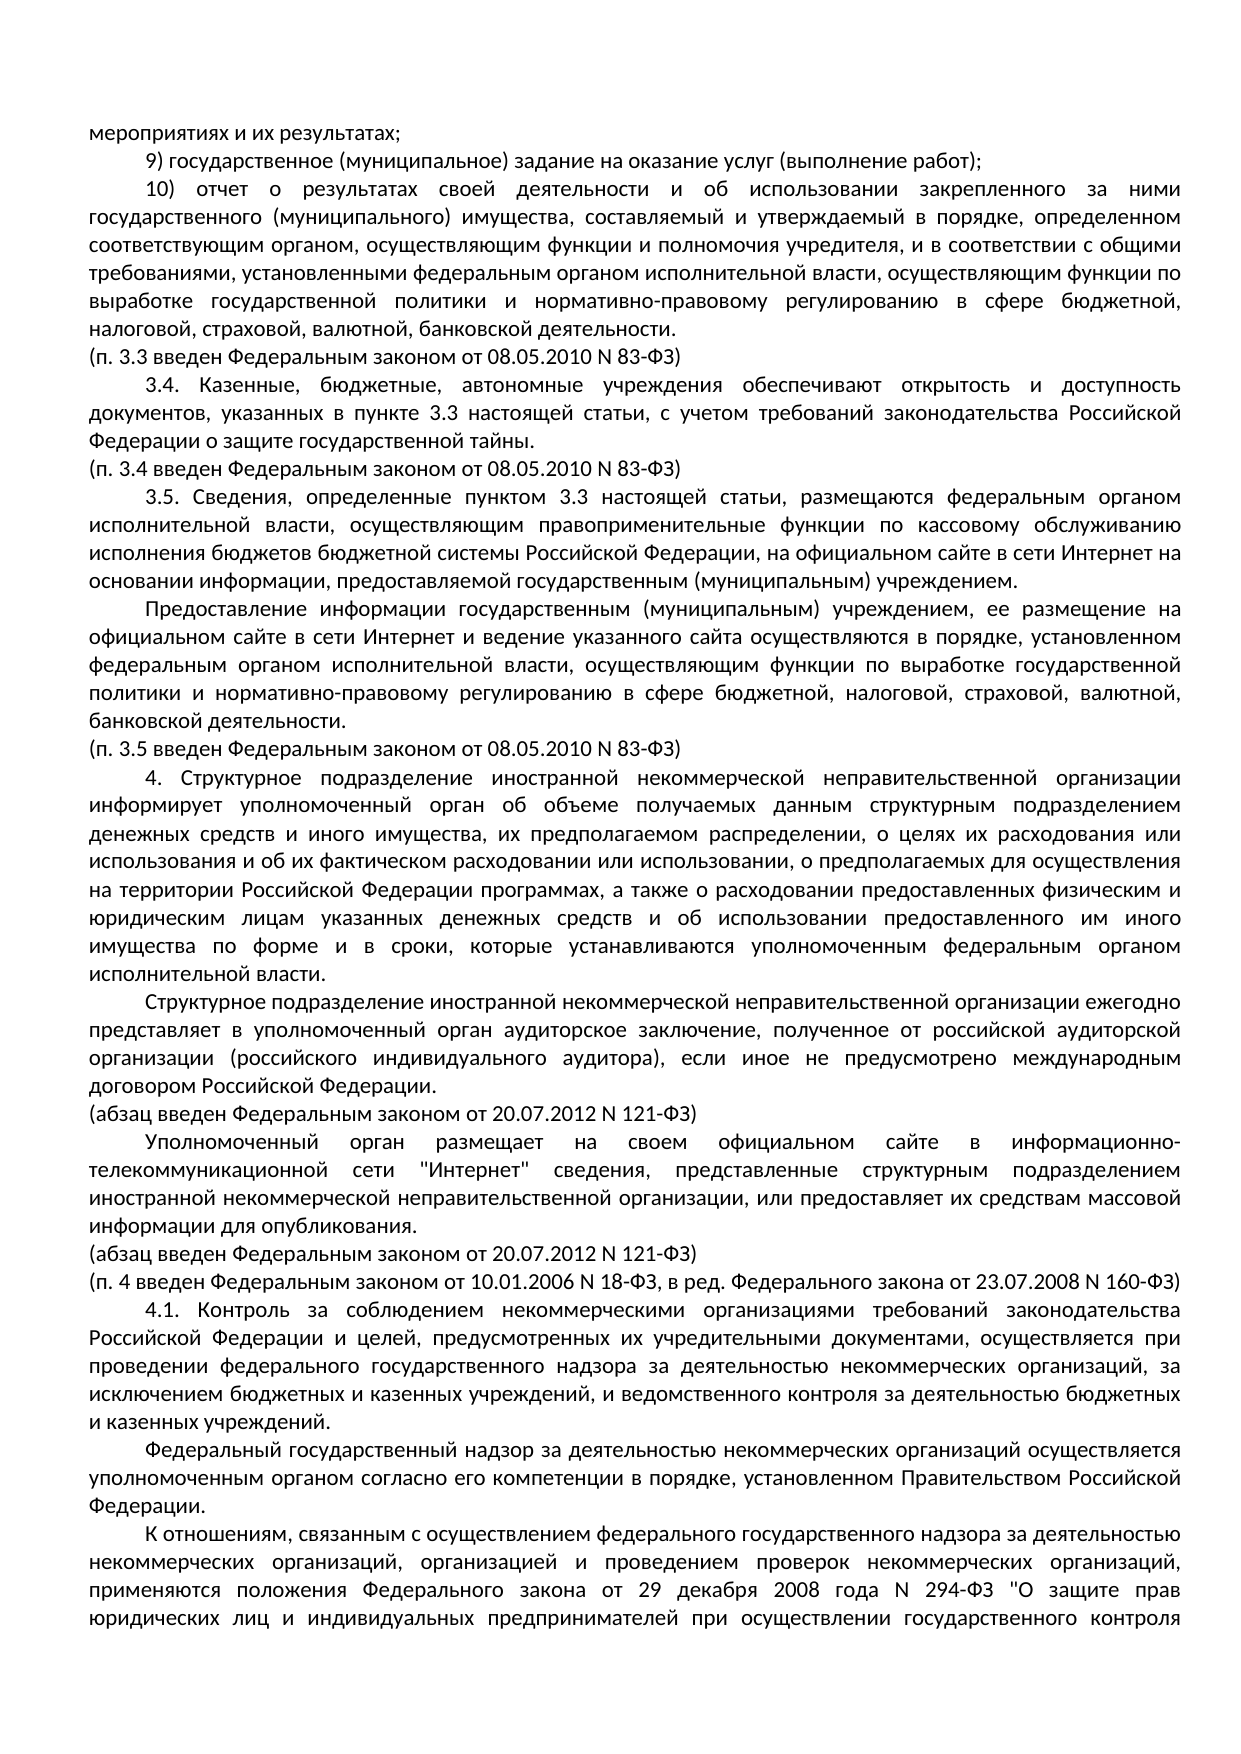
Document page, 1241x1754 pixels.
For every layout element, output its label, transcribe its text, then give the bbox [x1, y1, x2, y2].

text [89, 1519, 1181, 1631]
text 3.5. Сведения, определенные пунктом 3.3 настоящей статьи, размещаются федеральным органом исполнительной власти, осуществляющим правоприменительные функции по кассовому обслуживанию исполнения бюджетов бюджетной системы Российской Федерации, на официальном сайте в сети Интернет на основании информации, предоставляемой государственным (муниципальным) учреждением. [89, 482, 1181, 594]
text Предоставление информации государственным (муниципальным) учреждением, ее размещение на официальном сайте в сети Интернет и ведение указанного сайта осуществляются в порядке, установленном федеральным органом исполнительной власти, осуществляющим функции по выработке государственной политики и нормативно-правовому регулированию в сфере бюджетной, налоговой, страховой, валютной, банковской деятельности. [89, 594, 1181, 734]
text (абзац введен Федеральным законом от 20.07.2012 N 121-ФЗ) [89, 1239, 1181, 1267]
text (абзац введен Федеральным законом от 20.07.2012 N 121-ФЗ) [89, 1099, 1181, 1127]
text 10) отчет о результатах своей деятельности и об использовании закрепленного за ними государственного (муниципального) имущества, составляемый и утверждаемый в порядке, определенном соответствующим органом, осуществляющим функции и полномочия учредителя, и в соответствии с общими требованиями, установленными федеральным органом исполнительной власти, осуществляющим функции по выработке государственной политики и нормативно-правовому регулированию в сфере бюджетной, налоговой, страховой, валютной, банковской деятельности. [89, 174, 1181, 342]
text 3.4. Казенные, бюджетные, автономные учреждения обеспечивают открытость и доступность документов, указанных в пункте 3.3 настоящей статьи, с учетом требований законодательства Российской Федерации о защите государственной тайны. [89, 370, 1181, 454]
text Уполномоченный орган размещает на своем официальном сайте в информационно-телекоммуникационной сети "Интернет" сведения, представленные структурным подразделением иностранной некоммерческой неправительственной организации, или предоставляет их средствам массовой информации для опубликования. [89, 1127, 1181, 1239]
text (п. 3.3 введен Федеральным законом от 08.05.2010 N 83-ФЗ) [89, 342, 1181, 370]
text (п. 3.5 введен Федеральным законом от 08.05.2010 N 83-ФЗ) [89, 734, 1181, 763]
text 9) государственное (муниципальное) задание на оказание услуг (выполнение работ); [89, 146, 1181, 174]
text (п. 4 введен Федеральным законом от 10.01.2006 N 18-ФЗ, в ред. Федерального закона от 23.07.2008 N 160-ФЗ) [89, 1267, 1181, 1295]
text (п. 3.4 введен Федеральным законом от 08.05.2010 N 83-ФЗ) [89, 454, 1181, 482]
text Структурное подразделение иностранной некоммерческой неправительственной организации ежегодно представляет в уполномоченный орган аудиторское заключение, полученное от российской аудиторской организации (российского индивидуального аудитора), если иное не предусмотрено международным договором Российской Федерации. [89, 987, 1181, 1099]
text Федеральный государственный надзор за деятельностью некоммерческих организаций осуществляется уполномоченным органом согласно его компетенции в порядке, установленном Правительством Российской Федерации. [89, 1435, 1181, 1519]
text 4.1. Контроль за соблюдением некоммерческими организациями требований законодательства Российской Федерации и целей, предусмотренных их учредительными документами, осуществляется при проведении федерального государственного надзора за деятельностью некоммерческих организаций, за исключением бюджетных и казенных учреждений, и ведомственного контроля за деятельностью бюджетных и казенных учреждений. [89, 1295, 1181, 1435]
text 4. Структурное подразделение иностранной некоммерческой неправительственной организации информирует уполномоченный орган об объеме получаемых данным структурным подразделением денежных средств и иного имущества, их предполагаемом распределении, о целях их расходования или использования и об их фактическом расходовании или использовании, о предполагаемых для осуществления на территории Российской Федерации программах, а также о расходовании предоставленных физическим и юридическим лицам указанных денежных средств и об использовании предоставленного им иного имущества по форме и в сроки, которые устанавливаются уполномоченным федеральным органом исполнительной власти. [89, 763, 1181, 987]
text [89, 118, 1181, 146]
